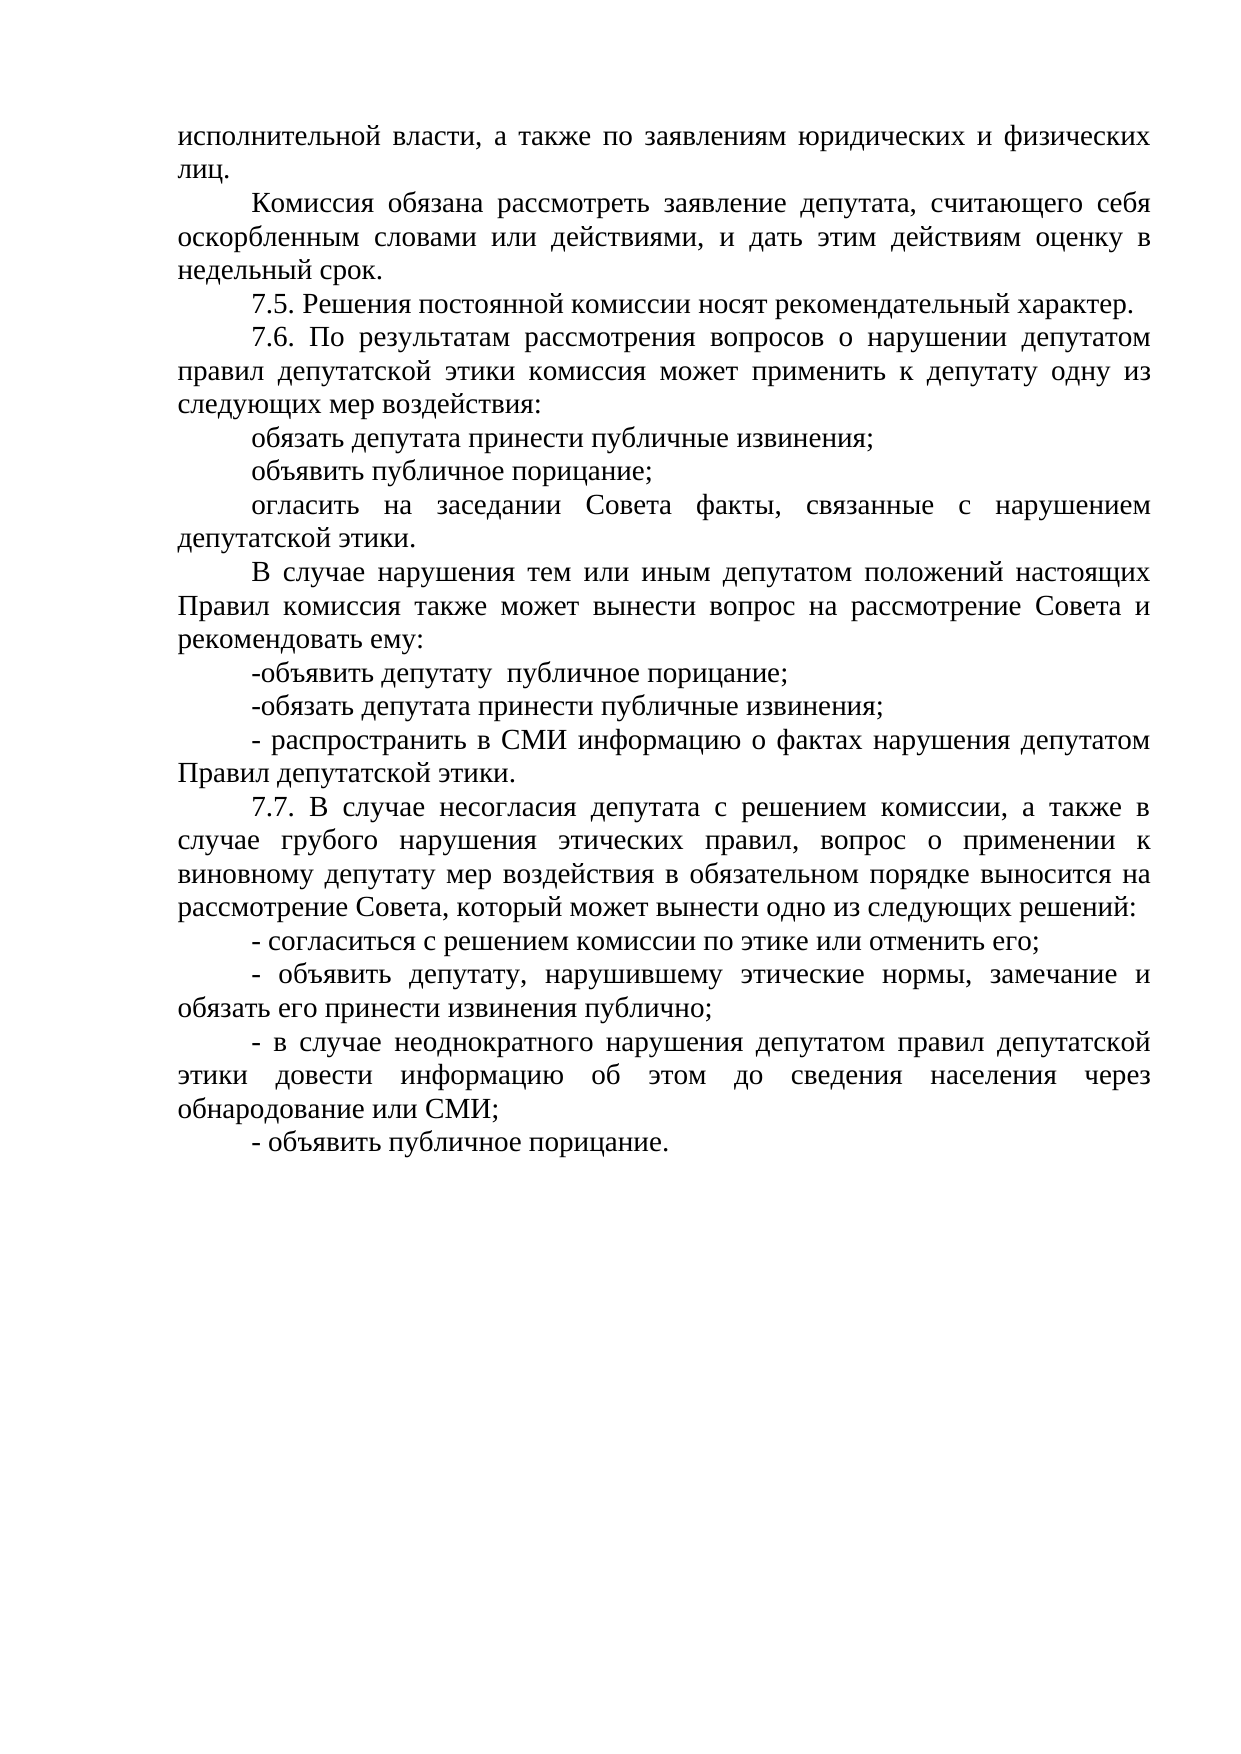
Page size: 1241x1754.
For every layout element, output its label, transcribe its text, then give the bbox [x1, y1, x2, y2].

text 7.7. В случае несогласия депутата с решением комиссии, а также в случае грубого нарушения этических правил, вопрос о применении к виновному депутату мер воздействия в обязательном порядке выносится на рассмотрение Совета, который может вынести одно из следующих решений: [177, 789, 1152, 923]
text В случае нарушения тем или иным депутатом положений настоящих Правил комиссия также может вынести вопрос на рассмотрение Совета и рекомендовать ему: [177, 554, 1152, 655]
text 7.6. По результатам рассмотрения вопросов о нарушении депутатом правил депутатской этики комиссия может применить к депутату одну из следующих мер воздействия: [177, 319, 1152, 420]
text 7.5. Решения постоянной комиссии носят рекомендательный характер. [177, 286, 1152, 319]
text огласить на заседании Совета факты, связанные с нарушением депутатской этики. [177, 487, 1152, 554]
text - согласиться с решением комиссии по этике или отменить его; [177, 923, 1152, 957]
text объявить публичное порицание; [177, 453, 1152, 487]
text обязать депутата принести публичные извинения; [177, 420, 1152, 453]
text - объявить депутату, нарушившему этические нормы, замечание и обязать его принести извинения публично; [177, 957, 1152, 1024]
text - объявить публичное порицание. [177, 1124, 1152, 1158]
text -объявить депутату публичное порицание; [177, 655, 1152, 688]
text Комиссия обязана рассмотреть заявление депутата, считающего себя оскорбленным словами или действиями, и дать этим действиям оценку в недельный срок. [177, 185, 1152, 286]
text -обязать депутата принести публичные извинения; [177, 688, 1152, 722]
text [177, 118, 1152, 185]
text - в случае неоднократного нарушения депутатом правил депутатской этики довести информацию об этом до сведения населения через обнародование или СМИ; [177, 1024, 1152, 1124]
text - распространить в СМИ информацию о фактах нарушения депутатом Правил депутатской этики. [177, 722, 1152, 789]
